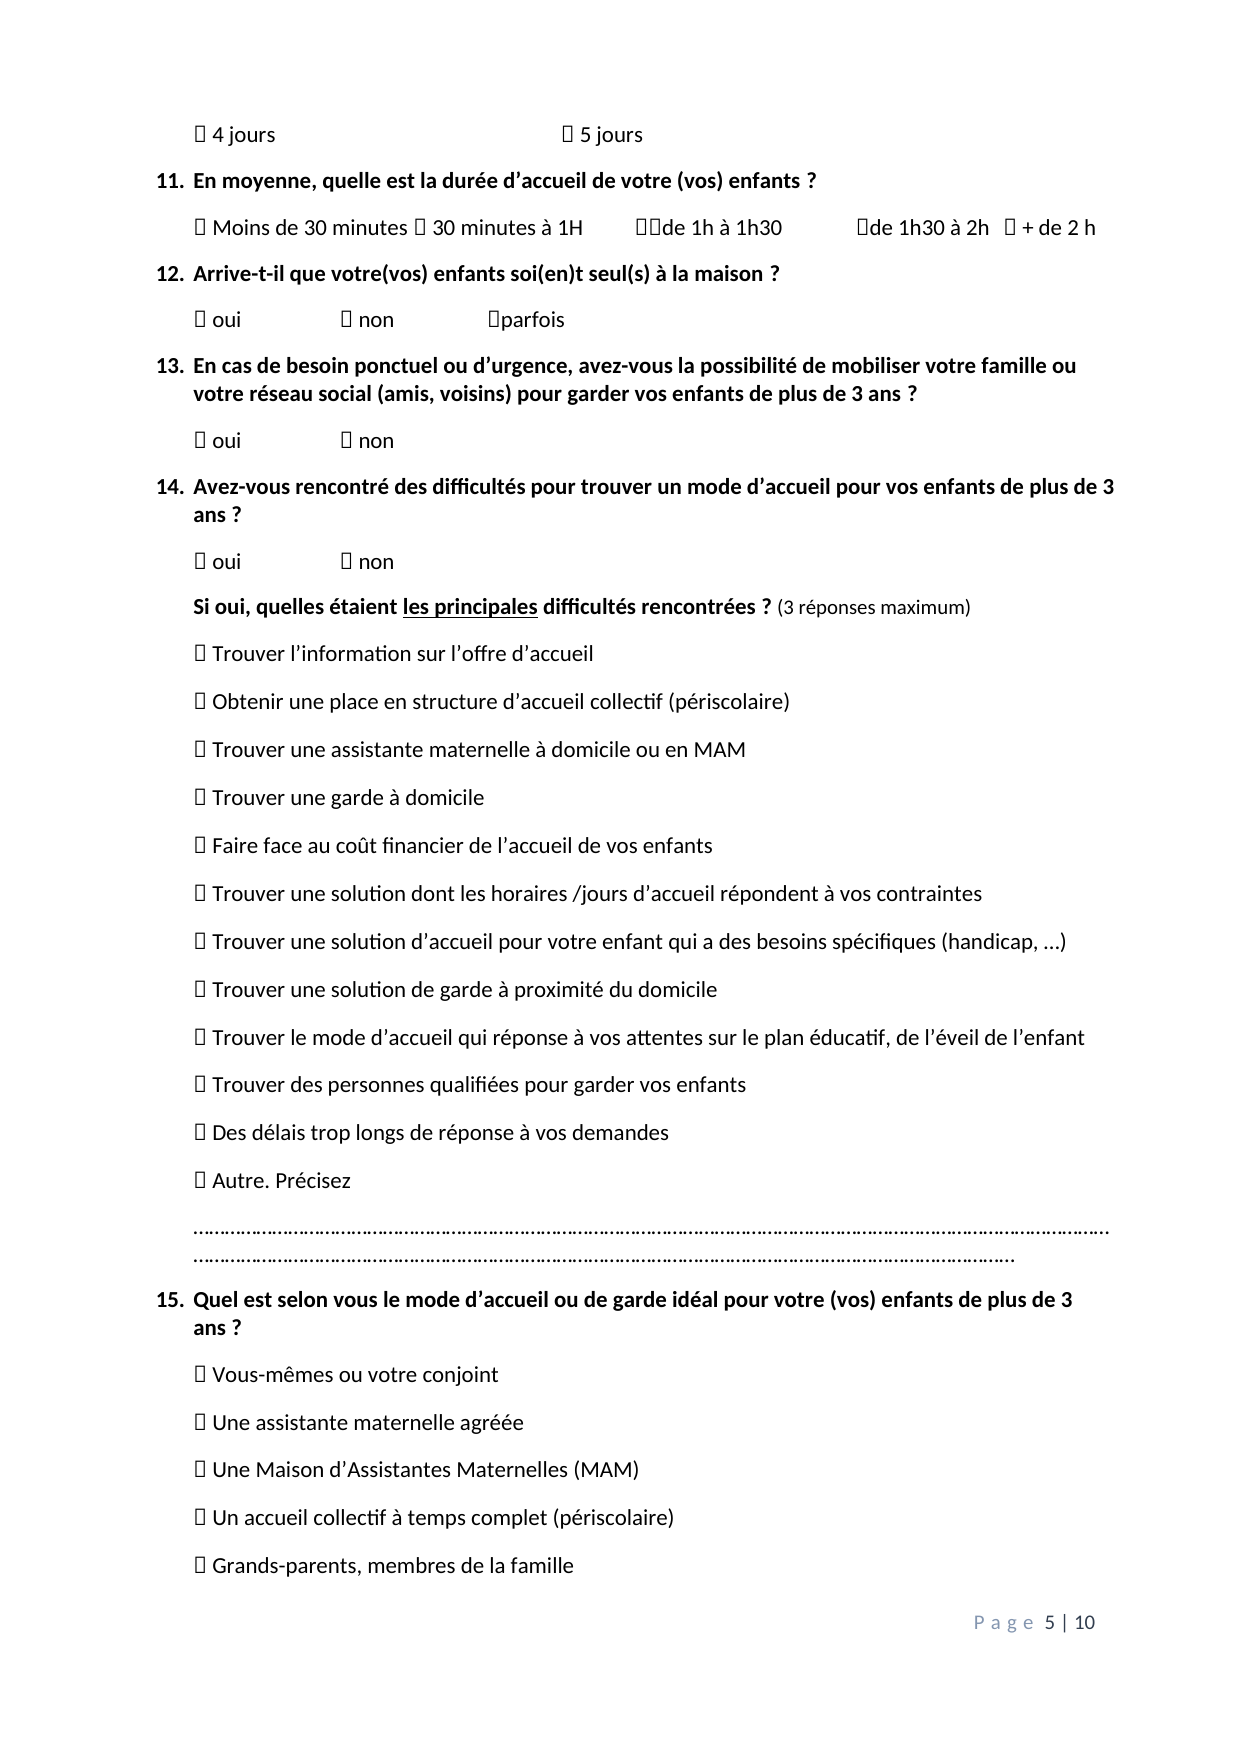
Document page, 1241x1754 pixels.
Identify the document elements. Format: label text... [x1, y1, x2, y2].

list  4 jours  5 jours [193, 118, 1122, 149]
list  Trouver le mode d’accueil qui réponse à vos attentes sur le plan éducatif, de l’éveil de l’enfant [193, 1021, 1122, 1052]
list En cas de besoin ponctuel ou d’urgence, avez-vous la possibilité de mobiliser votre famille ou votre réseau social (amis, voisins) pour garder vos enfants de plus de 3 ans ? [156, 351, 1122, 407]
list  Moins de 30 minutes  30 minutes à 1H de 1h à 1h30 de 1h30 à 2h  + de 2 h [193, 211, 1122, 242]
list  Des délais trop longs de réponse à vos demandes [193, 1116, 1122, 1148]
list  Trouver une solution dont les horaires /jours d’accueil répondent à vos contraintes [193, 877, 1122, 908]
list  Trouver l’information sur l’offre d’accueil [193, 637, 1122, 668]
list  Trouver des personnes qualifiées pour garder vos enfants [193, 1068, 1122, 1100]
list  Autre. Précisez [193, 1164, 1122, 1196]
list  Vous-mêmes ou votre conjoint [193, 1358, 1122, 1389]
list  Grands-parents, membres de la famille [193, 1549, 1122, 1581]
list  Une assistante maternelle agréée [193, 1406, 1122, 1437]
list  Trouver une solution de garde à proximité du domicile [193, 973, 1122, 1004]
list  Obtenir une place en structure d’accueil collectif (périscolaire) [193, 685, 1122, 716]
list Avez-vous rencontré des difficultés pour trouver un mode d’accueil pour vos enfants de plus de 3 ans ? [156, 472, 1122, 528]
list …………………………………………………………………………………………………………………………………………………………………………………………………………………………………………………………………………………………………… [193, 1212, 1122, 1268]
list  oui  non [193, 544, 1122, 576]
list En moyenne, quelle est la durée d’accueil de votre (vos) enfants ? [156, 166, 1122, 194]
list  Un accueil collectif à temps complet (périscolaire) [193, 1501, 1122, 1533]
list  Trouver une assistante maternelle à domicile ou en MAM [193, 733, 1122, 764]
list  oui  non parfois [193, 303, 1122, 334]
list  Faire face au coût financier de l’accueil de vos enfants [193, 829, 1122, 860]
list  oui  non [193, 424, 1122, 455]
list Arrive-t-il que votre(vos) enfants soi(en)t seul(s) à la maison ? [156, 259, 1122, 287]
list Quel est selon vous le mode d’accueil ou de garde idéal pour votre (vos) enfants de plus de 3 ans ? [156, 1285, 1122, 1341]
list  Une Maison d’Assistantes Maternelles (MAM) [193, 1453, 1122, 1485]
list Si oui, quelles étaient les principales difficultés rencontrées ? (3 réponses maximum) [193, 592, 1122, 621]
list  Trouver une garde à domicile [193, 781, 1122, 812]
list  Trouver une solution d’accueil pour votre enfant qui a des besoins spécifiques (handicap, …) [193, 925, 1122, 956]
